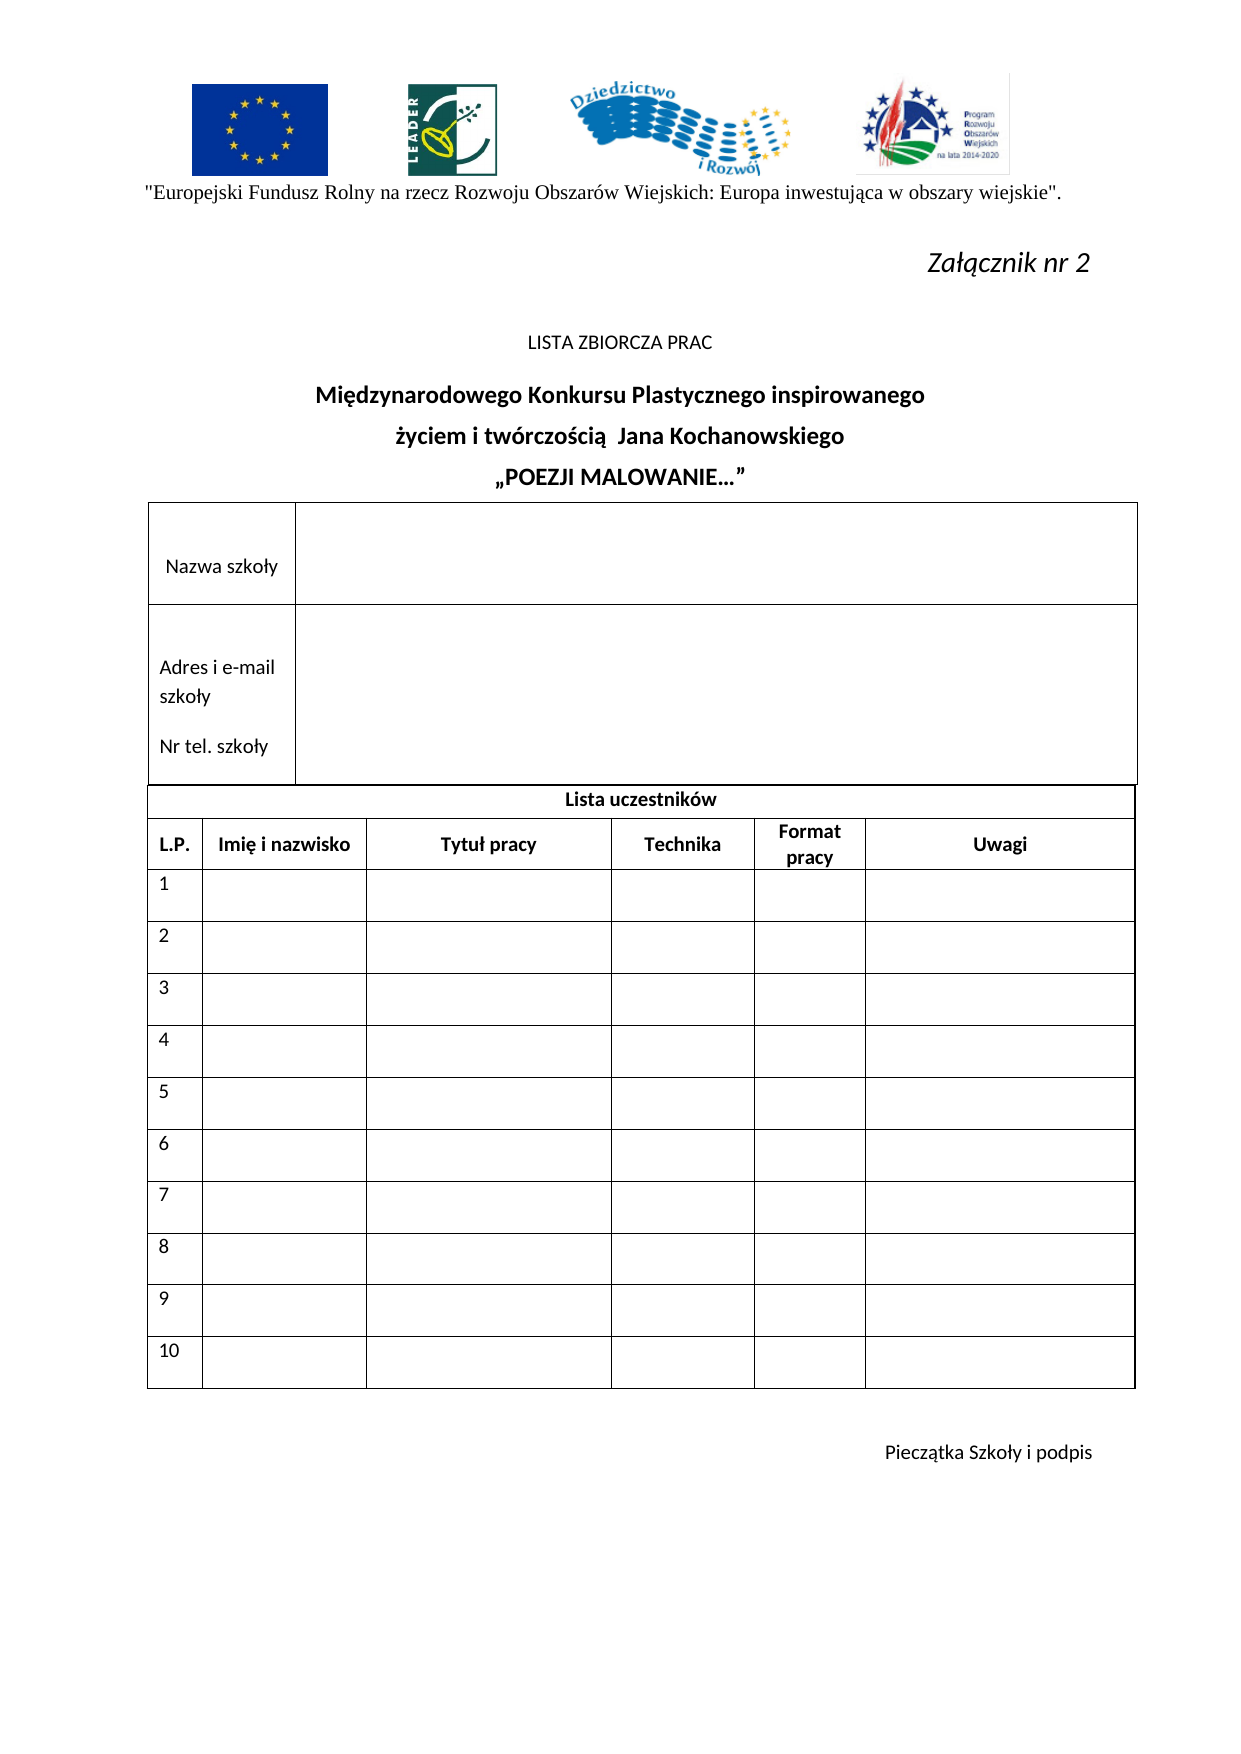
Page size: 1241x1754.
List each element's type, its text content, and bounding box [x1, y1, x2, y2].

table_cell Format pracy [755, 819, 865, 869]
picture [856, 73, 1011, 176]
text Załącznik nr 2 [148, 244, 1093, 279]
table_cell [612, 922, 754, 973]
text Międzynarodowego Konkursu Plastycznego inspirowanego [148, 379, 1093, 410]
table_cell [367, 1130, 611, 1181]
table_cell [367, 1078, 611, 1129]
table_cell [755, 922, 865, 973]
table_cell [612, 1130, 754, 1181]
picture [408, 84, 498, 176]
table_cell [612, 1026, 754, 1077]
table_cell [612, 1182, 754, 1232]
table_cell [203, 1182, 366, 1232]
table_cell [203, 1285, 366, 1336]
table_cell 1 [148, 870, 202, 921]
table_cell [755, 1130, 865, 1181]
table_cell [755, 1182, 865, 1232]
table_cell 8 [148, 1234, 202, 1284]
table_cell [367, 1182, 611, 1232]
table_cell [866, 1285, 1134, 1336]
table_cell [203, 974, 366, 1025]
table_cell [203, 1234, 366, 1284]
table_cell [866, 974, 1134, 1025]
table_cell Imię i nazwisko [203, 819, 366, 869]
table_cell [612, 1285, 754, 1336]
table_cell [367, 1026, 611, 1077]
table_cell 10 [148, 1337, 202, 1388]
table_cell [755, 974, 865, 1025]
table_header Nazwa szkoły [149, 503, 295, 603]
table_cell L.P. [148, 819, 202, 869]
table_cell [203, 1337, 366, 1388]
table_cell [612, 1234, 754, 1284]
table_cell 9 [148, 1285, 202, 1336]
table_cell [612, 974, 754, 1025]
table_cell 5 [148, 1078, 202, 1129]
table_cell [203, 1130, 366, 1181]
table_cell [755, 1026, 865, 1077]
picture [192, 84, 328, 176]
table_cell [755, 1234, 865, 1284]
text Pieczątka Szkoły i podpis [148, 1439, 1093, 1464]
table_cell [755, 870, 865, 921]
table_cell Tytuł pracy [367, 819, 611, 869]
table_cell 2 [148, 922, 202, 973]
table_cell [866, 1078, 1134, 1129]
table_cell [367, 1234, 611, 1284]
text życiem i twórczością Jana Kochanowskiego [148, 420, 1093, 451]
table_cell Adres i e-mail szkoły Nr tel. szkoły [149, 605, 295, 784]
table_cell [755, 1285, 865, 1336]
table_cell [203, 922, 366, 973]
table_cell [367, 974, 611, 1025]
table_cell [367, 1337, 611, 1388]
table_cell 6 [148, 1130, 202, 1181]
table_cell 4 [148, 1026, 202, 1077]
table_cell [367, 870, 611, 921]
table_cell [367, 1285, 611, 1336]
table_cell [612, 870, 754, 921]
table_cell [866, 1130, 1134, 1181]
table_cell [612, 1337, 754, 1388]
table_cell [612, 1078, 754, 1129]
table_cell [866, 1337, 1134, 1388]
table_cell [866, 1182, 1134, 1232]
table_cell [203, 1026, 366, 1077]
table_cell [866, 870, 1134, 921]
table_cell [203, 870, 366, 921]
table_cell 7 [148, 1182, 202, 1232]
table_cell [755, 1078, 865, 1129]
table_header Lista uczestników [148, 786, 1134, 817]
table_cell Technika [612, 819, 754, 869]
table_cell Uwagi [866, 819, 1134, 869]
table_cell [866, 922, 1134, 973]
table_cell [367, 922, 611, 973]
table_cell [755, 1337, 865, 1388]
table_cell [203, 1078, 366, 1129]
table_cell [296, 605, 1137, 784]
text „POEZJI MALOWANIE…” [148, 461, 1093, 492]
table_cell [866, 1026, 1134, 1077]
table_cell 3 [148, 974, 202, 1025]
text LISTA ZBIORCZA PRAC [148, 329, 1093, 355]
table_cell [866, 1234, 1134, 1284]
table_header [296, 503, 1137, 603]
